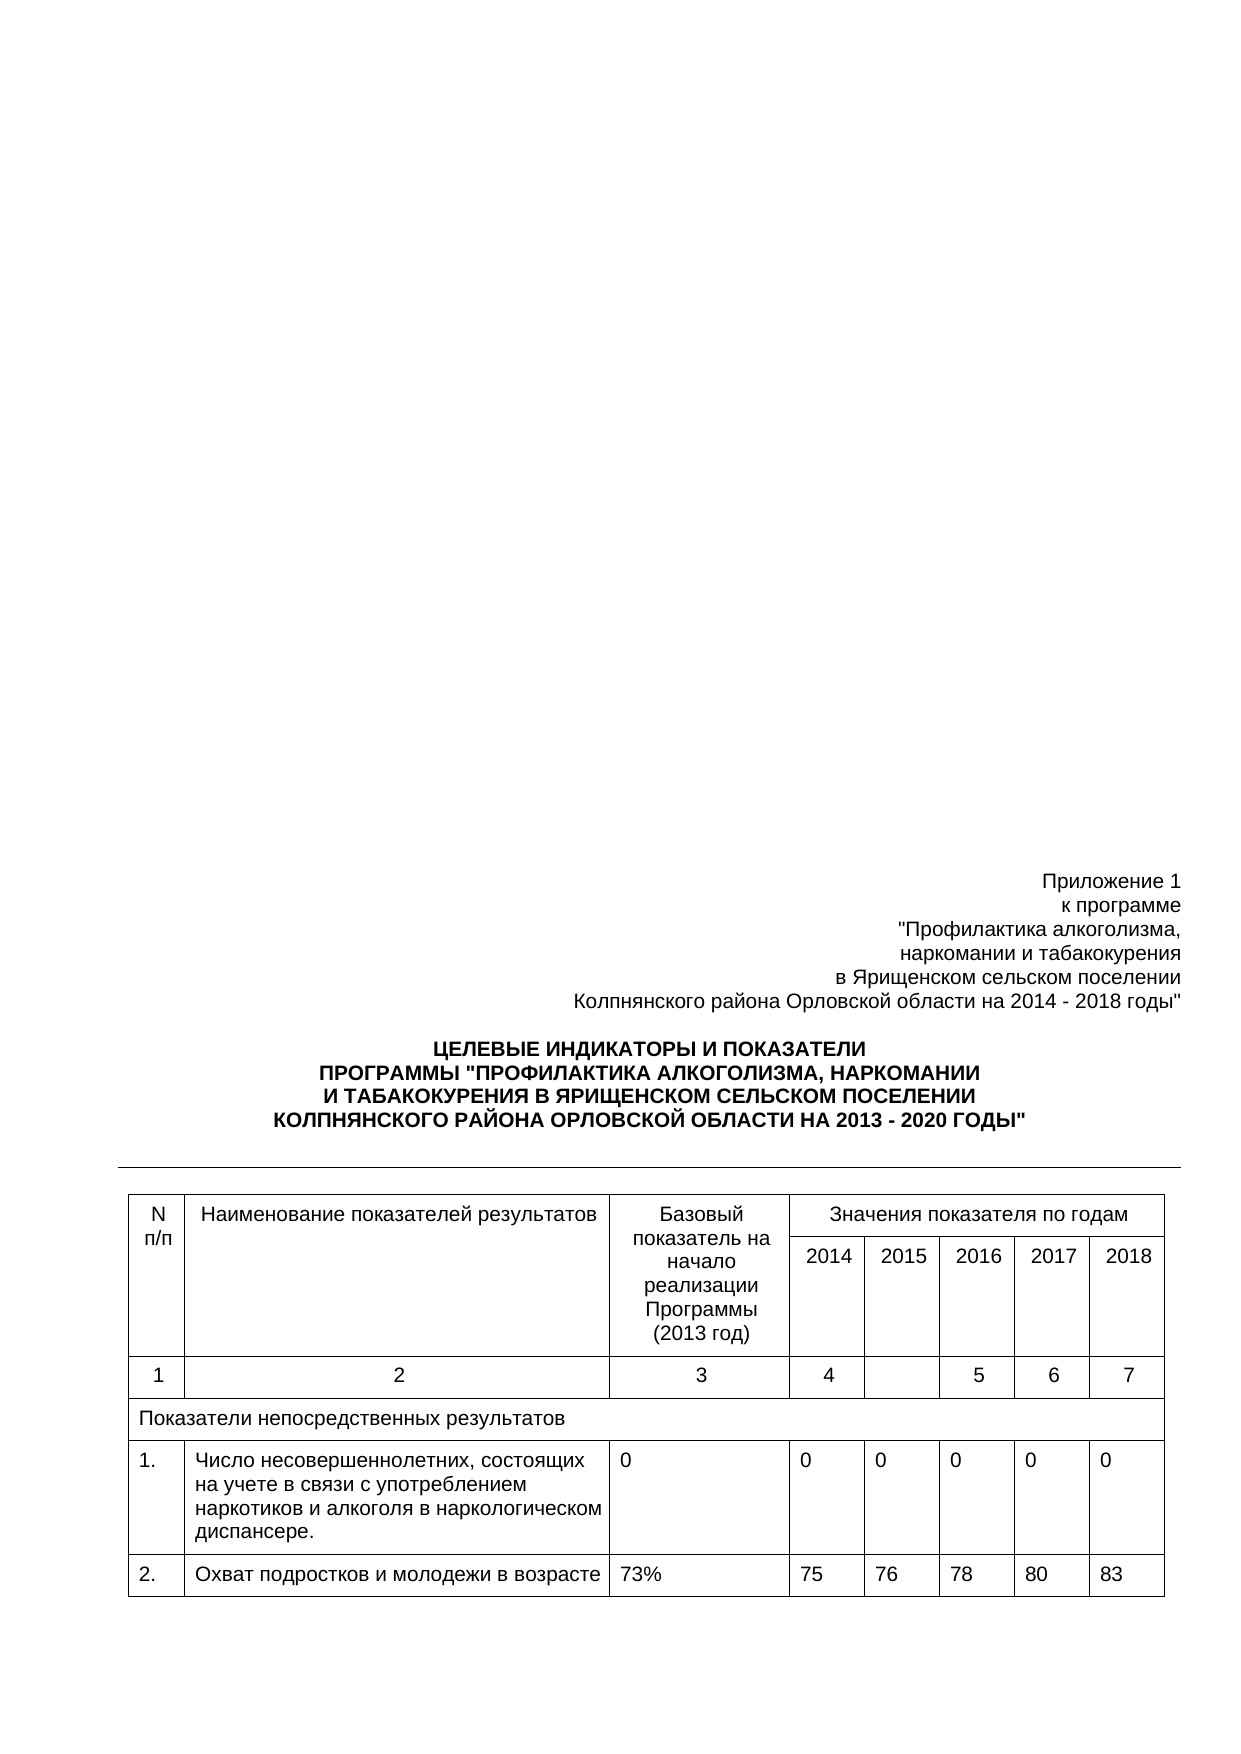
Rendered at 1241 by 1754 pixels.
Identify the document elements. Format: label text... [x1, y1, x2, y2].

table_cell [185, 1555, 609, 1596]
table_cell [865, 1357, 939, 1398]
text ПРОГРАММЫ "ПРОФИЛАКТИКА АЛКОГОЛИЗМА, НАРКОМАНИИ [118, 1060, 1181, 1084]
text ЦЕЛЕВЫЕ ИНДИКАТОРЫ И ПОКАЗАТЕЛИ [118, 1036, 1181, 1060]
table_cell 2016 [940, 1237, 1014, 1356]
table_cell 80 [1015, 1555, 1089, 1596]
text в Ярищенском сельском поселении [118, 964, 1181, 988]
table_header Наименование показателей результатов [185, 1195, 609, 1356]
table_cell 2. [129, 1555, 184, 1596]
table_header Базовый показатель на начало реализации Программы (2013 год) [610, 1195, 789, 1356]
text Колпнянского района Орловской области на 2014 - 2018 годы" [118, 988, 1181, 1012]
table_cell Показатели непосредственных результатов [129, 1399, 1164, 1440]
table_cell 2 [185, 1357, 609, 1398]
table_cell 0 [790, 1441, 864, 1554]
table_cell 5 [940, 1357, 1014, 1398]
table_cell 83 [1090, 1555, 1164, 1596]
table_cell Число несовершеннолетних, состоящих на учете в связи с употреблением наркотиков и алкоголя в наркологическом диспансере. [185, 1441, 609, 1554]
table_cell 73% [610, 1555, 789, 1596]
text к программе [118, 893, 1181, 917]
table_cell 3 [610, 1357, 789, 1398]
table_cell 76 [865, 1555, 939, 1596]
text "Профилактика алкоголизма, [118, 917, 1181, 941]
table_cell 1. [129, 1441, 184, 1554]
table_cell 2017 [1015, 1237, 1089, 1356]
text Приложение 1 [118, 869, 1181, 893]
table_header Значения показателя по годам [790, 1195, 1164, 1236]
table_cell 7 [1090, 1357, 1164, 1398]
table_cell 4 [790, 1357, 864, 1398]
table_cell 0 [1015, 1441, 1089, 1554]
table_cell 0 [1090, 1441, 1164, 1554]
text КОЛПНЯНСКОГО РАЙОНА ОРЛОВСКОЙ ОБЛАСТИ НА 2013 - 2020 ГОДЫ" [118, 1108, 1181, 1132]
table_cell 1 [129, 1357, 184, 1398]
table_header N п/п [129, 1195, 184, 1356]
table_cell 0 [940, 1441, 1014, 1554]
table_cell 75 [790, 1555, 864, 1596]
table_cell 2015 [865, 1237, 939, 1356]
table_cell 78 [940, 1555, 1014, 1596]
table_cell 2014 [790, 1237, 864, 1356]
table_cell 0 [610, 1441, 789, 1554]
text И ТАБАКОКУРЕНИЯ В ЯРИЩЕНСКОМ СЕЛЬСКОМ ПОСЕЛЕНИИ [118, 1084, 1181, 1108]
text наркомании и табакокурения [118, 941, 1181, 964]
table_cell 0 [865, 1441, 939, 1554]
table_cell 6 [1015, 1357, 1089, 1398]
table_cell 2018 [1090, 1237, 1164, 1356]
